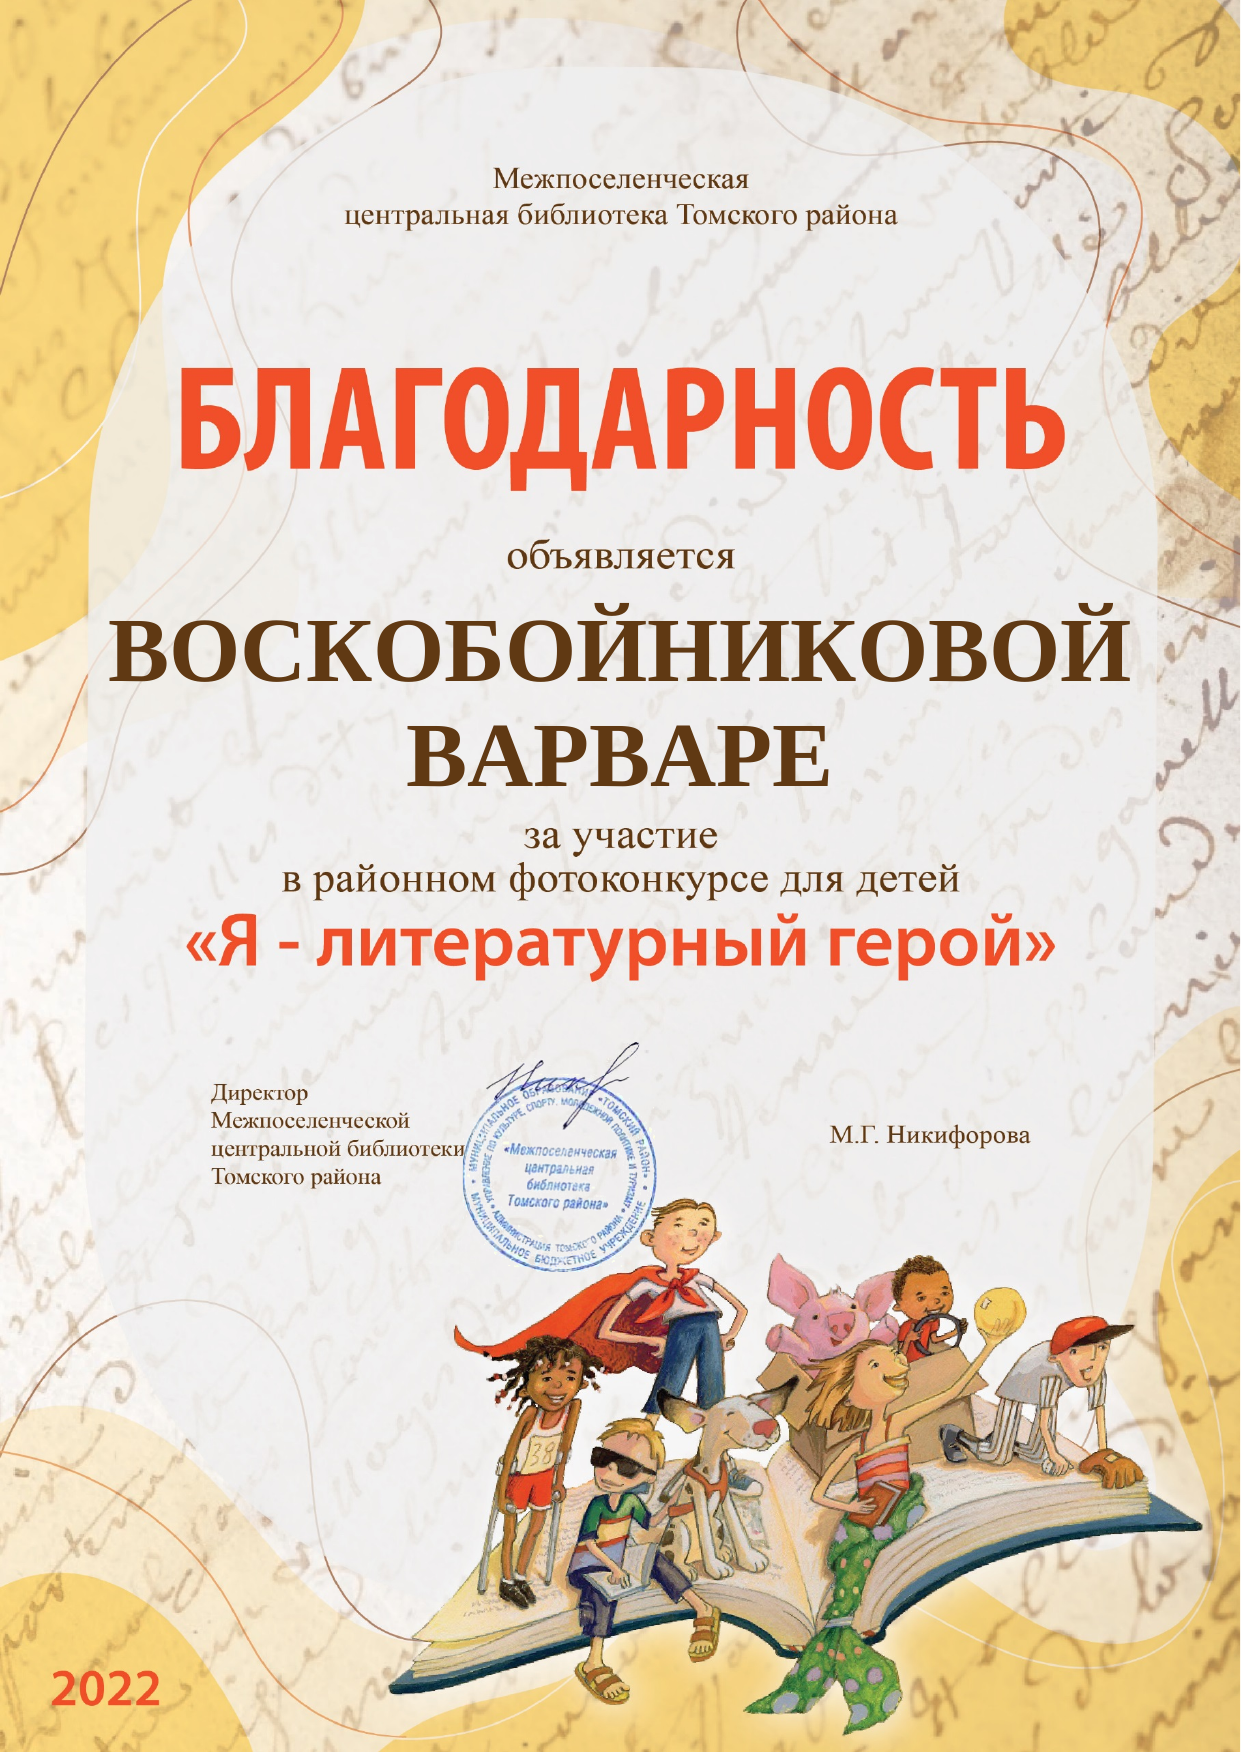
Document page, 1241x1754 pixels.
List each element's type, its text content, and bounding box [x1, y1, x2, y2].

table_cell [94, 806, 1146, 912]
table_header ВОСКОБОЙНИКОВОЙ ВАРВАРЕ [94, 596, 1146, 806]
picture [0, 0, 1241, 1752]
